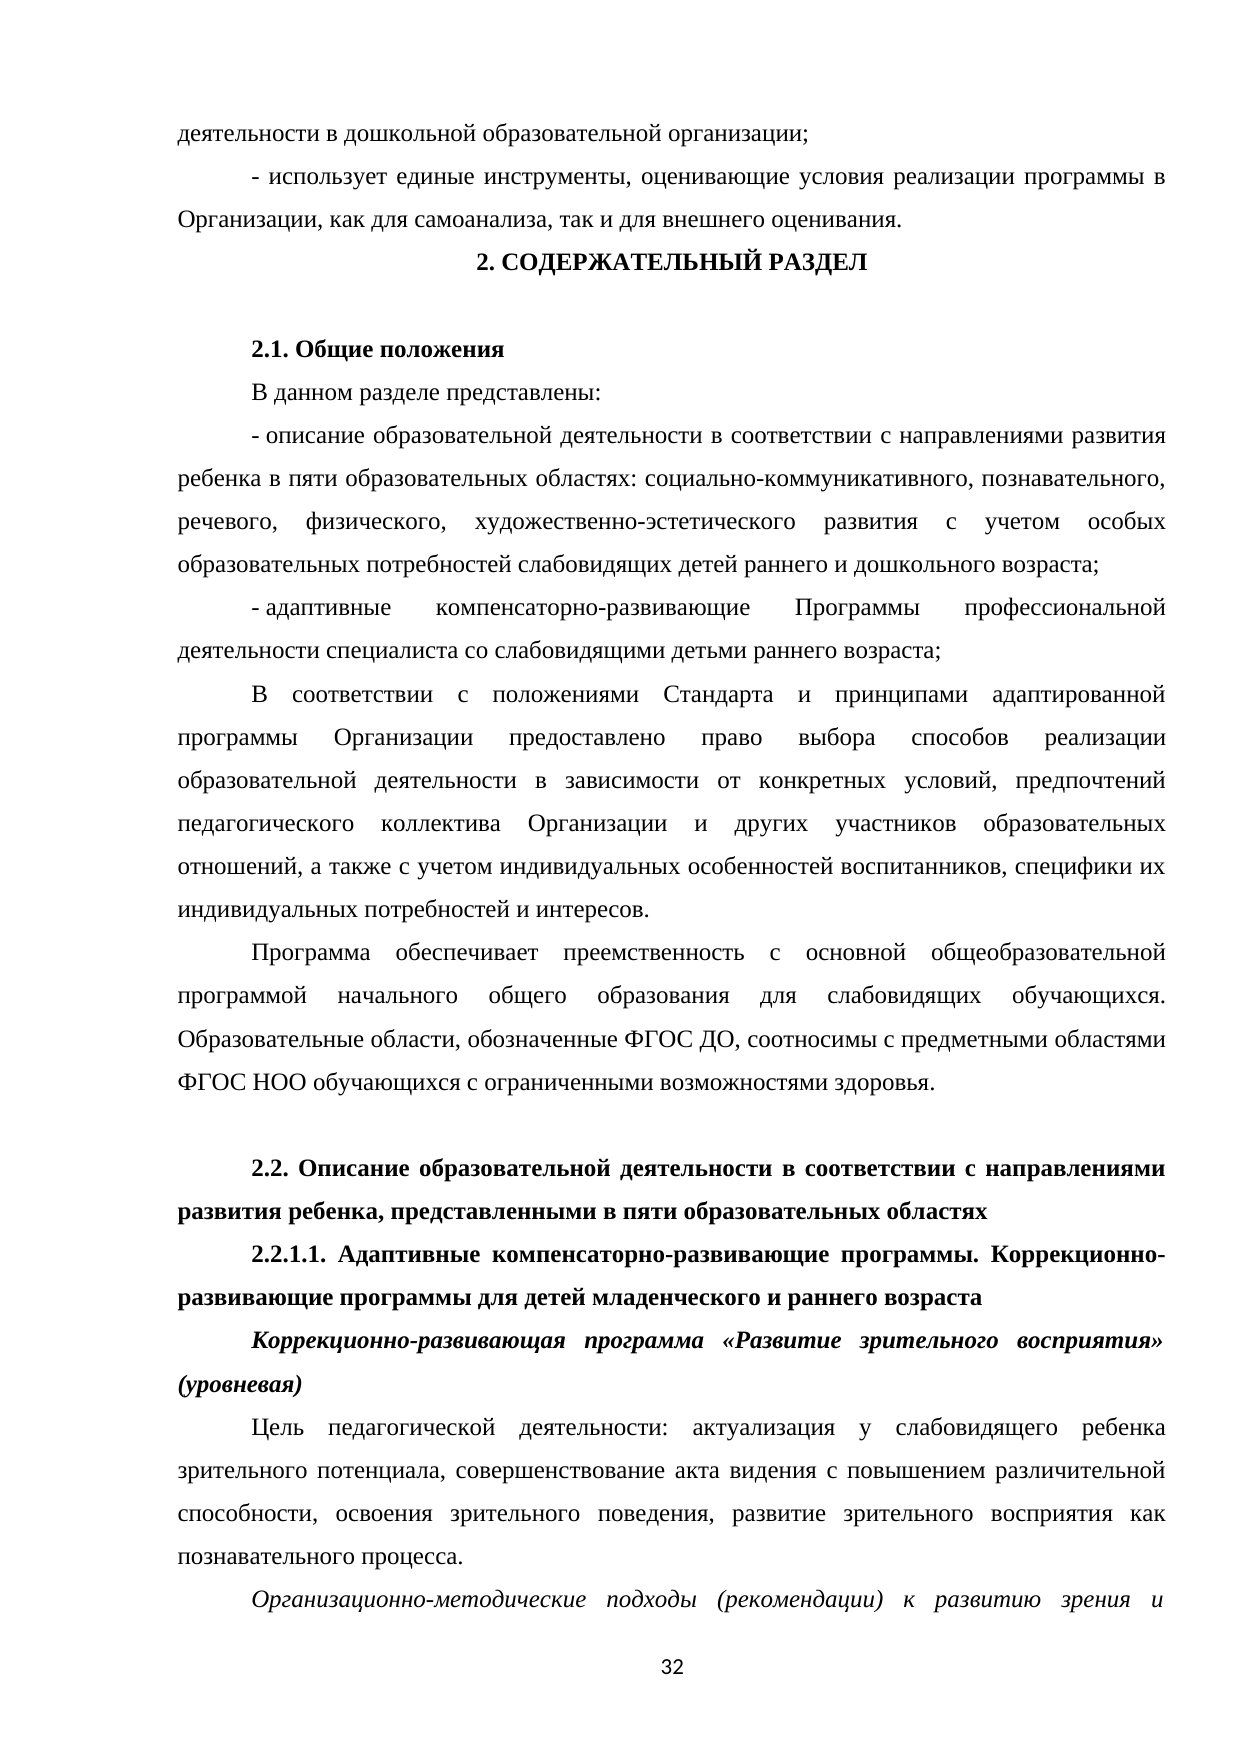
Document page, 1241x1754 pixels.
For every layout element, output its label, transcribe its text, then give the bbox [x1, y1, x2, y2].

text Коррекционно-развивающая программа «Развитие зрительного восприятия» (уровневая) [177, 1326, 1167, 1397]
text Программа обеспечивает преемственность с основной общеобразовательной программой начального общего образования для слабовидящих обучающихся. Образовательные области, обозначенные ФГОС ДО, соотносимы с предметными областями ФГОС НОО обучающихся с ограниченными возможностями здоровья. [177, 937, 1167, 1096]
text 2.2. Описание образовательной деятельности в соответствии с направлениями развития ребенка, представленными в пяти образовательных областях [177, 1153, 1167, 1225]
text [177, 118, 1167, 147]
text 2. СОДЕРЖАТЕЛЬНЫЙ РАЗДЕЛ [177, 247, 1167, 276]
text - описание образовательной деятельности в соответствии с направлениями развития ребенка в пяти образовательных областях: социально-коммуникативного, познавательного, речевого, физического, художественно-эстетического развития с учетом особых образовательных потребностей слабовидящих детей раннего и дошкольного возраста; [177, 420, 1167, 578]
text - использует единые инструменты, оценивающие условия реализации программы в Организации, как для самоанализа, так и для внешнего оценивания. [177, 161, 1167, 233]
text Цель педагогической деятельности: актуализация у слабовидящего ребенка зрительного потенциала, совершенствование акта видения с повышением различительной способности, освоения зрительного поведения, развитие зрительного восприятия как познавательного процесса. [177, 1412, 1167, 1570]
text - адаптивные компенсаторно-развивающие Программы профессиональной деятельности специалиста со слабовидящими детьми раннего возраста; [177, 592, 1167, 664]
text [177, 1584, 1167, 1613]
text В данном разделе представлены: [177, 377, 1167, 406]
text В соответствии с положениями Стандарта и принципами адаптированной программы Организации предоставлено право выбора способов реализации образовательной деятельности в зависимости от конкретных условий, предпочтений педагогического коллектива Организации и других участников образовательных отношений, а также с учетом индивидуальных особенностей воспитанников, специфики их индивидуальных потребностей и интересов. [177, 679, 1167, 923]
text 2.2.1.1. Адаптивные компенсаторно-развивающие программы. Коррекционно-развивающие программы для детей младенческого и раннего возраста [177, 1239, 1167, 1311]
text 2.1. Общие положения [177, 334, 1167, 362]
